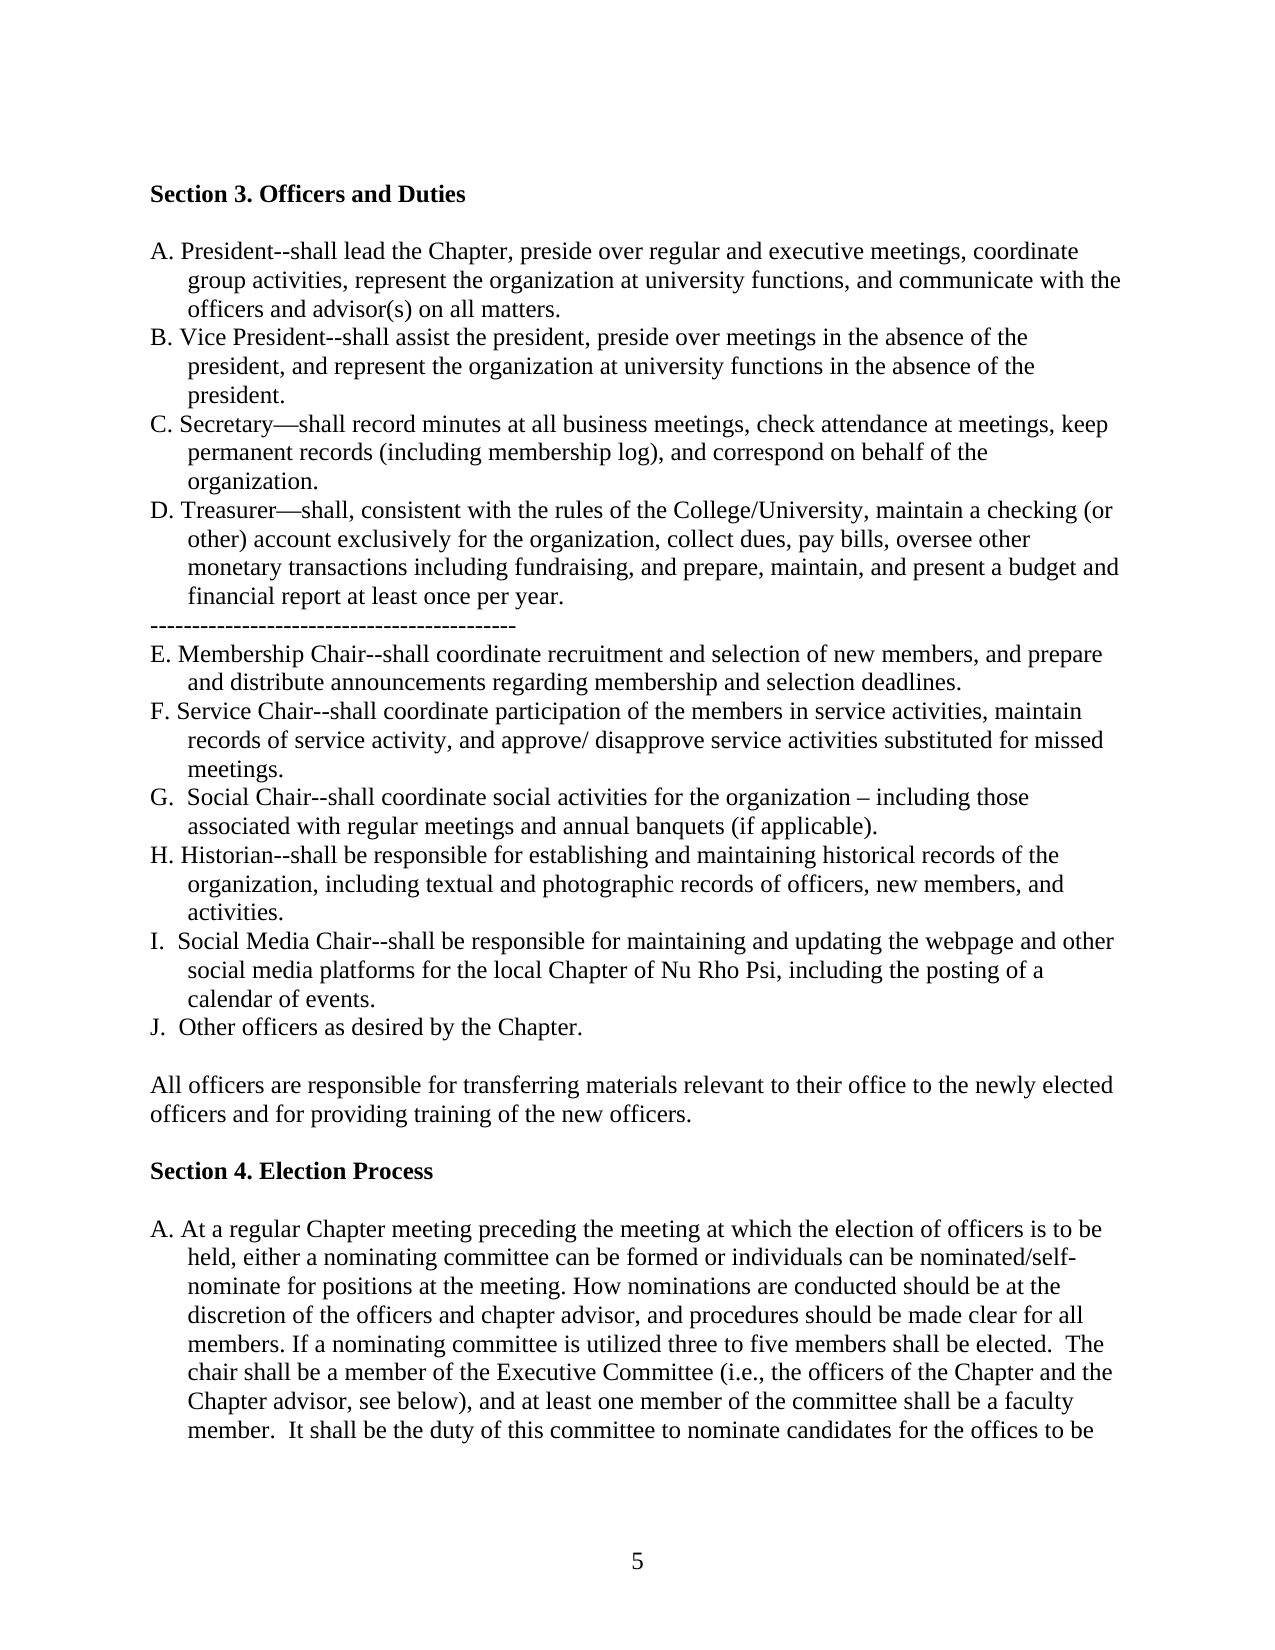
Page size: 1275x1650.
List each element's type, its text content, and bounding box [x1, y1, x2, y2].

text Section 4. Election Process [150, 1156, 1125, 1185]
text A. President--shall lead the Chapter, preside over regular and executive meetings, coordinate group activities, represent the organization at university functions, and communicate with the officers and advisor(s) on all matters. [150, 236, 1125, 322]
text E. Membership Chair--shall coordinate recruitment and selection of new members, and prepare and distribute announcements regarding membership and selection deadlines. [150, 639, 1125, 696]
text I. Social Media Chair--shall be responsible for maintaining and updating the webpage and other social media platforms for the local Chapter of Nu Rho Psi, including the posting of a calendar of events. [150, 926, 1125, 1012]
text D. Treasurer—shall, consistent with the rules of the College/University, maintain a checking (or other) account exclusively for the organization, collect dues, pay bills, oversee other monetary transactions including fundraising, and prepare, maintain, and present a budget and financial report at least once per year. [150, 495, 1125, 610]
text B. Vice President--shall assist the president, preside over meetings in the absence of the president, and represent the organization at university functions in the absence of the president. [150, 322, 1125, 409]
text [150, 1214, 1125, 1444]
text J. Other officers as desired by the Chapter. [150, 1012, 1125, 1041]
text All officers are responsible for transferring materials relevant to their office to the newly elected officers and for providing training of the new officers. [150, 1070, 1125, 1127]
text F. Service Chair--shall coordinate participation of the members in service activities, maintain records of service activity, and approve/ disapprove service activities substituted for missed meetings. [150, 696, 1125, 782]
text C. Secretary—shall record minutes at all business meetings, check attendance at meetings, keep permanent records (including membership log), and correspond on behalf of the organization. [150, 409, 1125, 495]
text -------------------------------------------- [150, 610, 1125, 639]
text G. Social Chair--shall coordinate social activities for the organization – including those associated with regular meetings and annual banquets (if applicable). [150, 782, 1125, 840]
text H. Historian--shall be responsible for establishing and maintaining historical records of the organization, including textual and photographic records of officers, new members, and activities. [150, 840, 1125, 926]
text Section 3. Officers and Duties [150, 179, 1125, 207]
